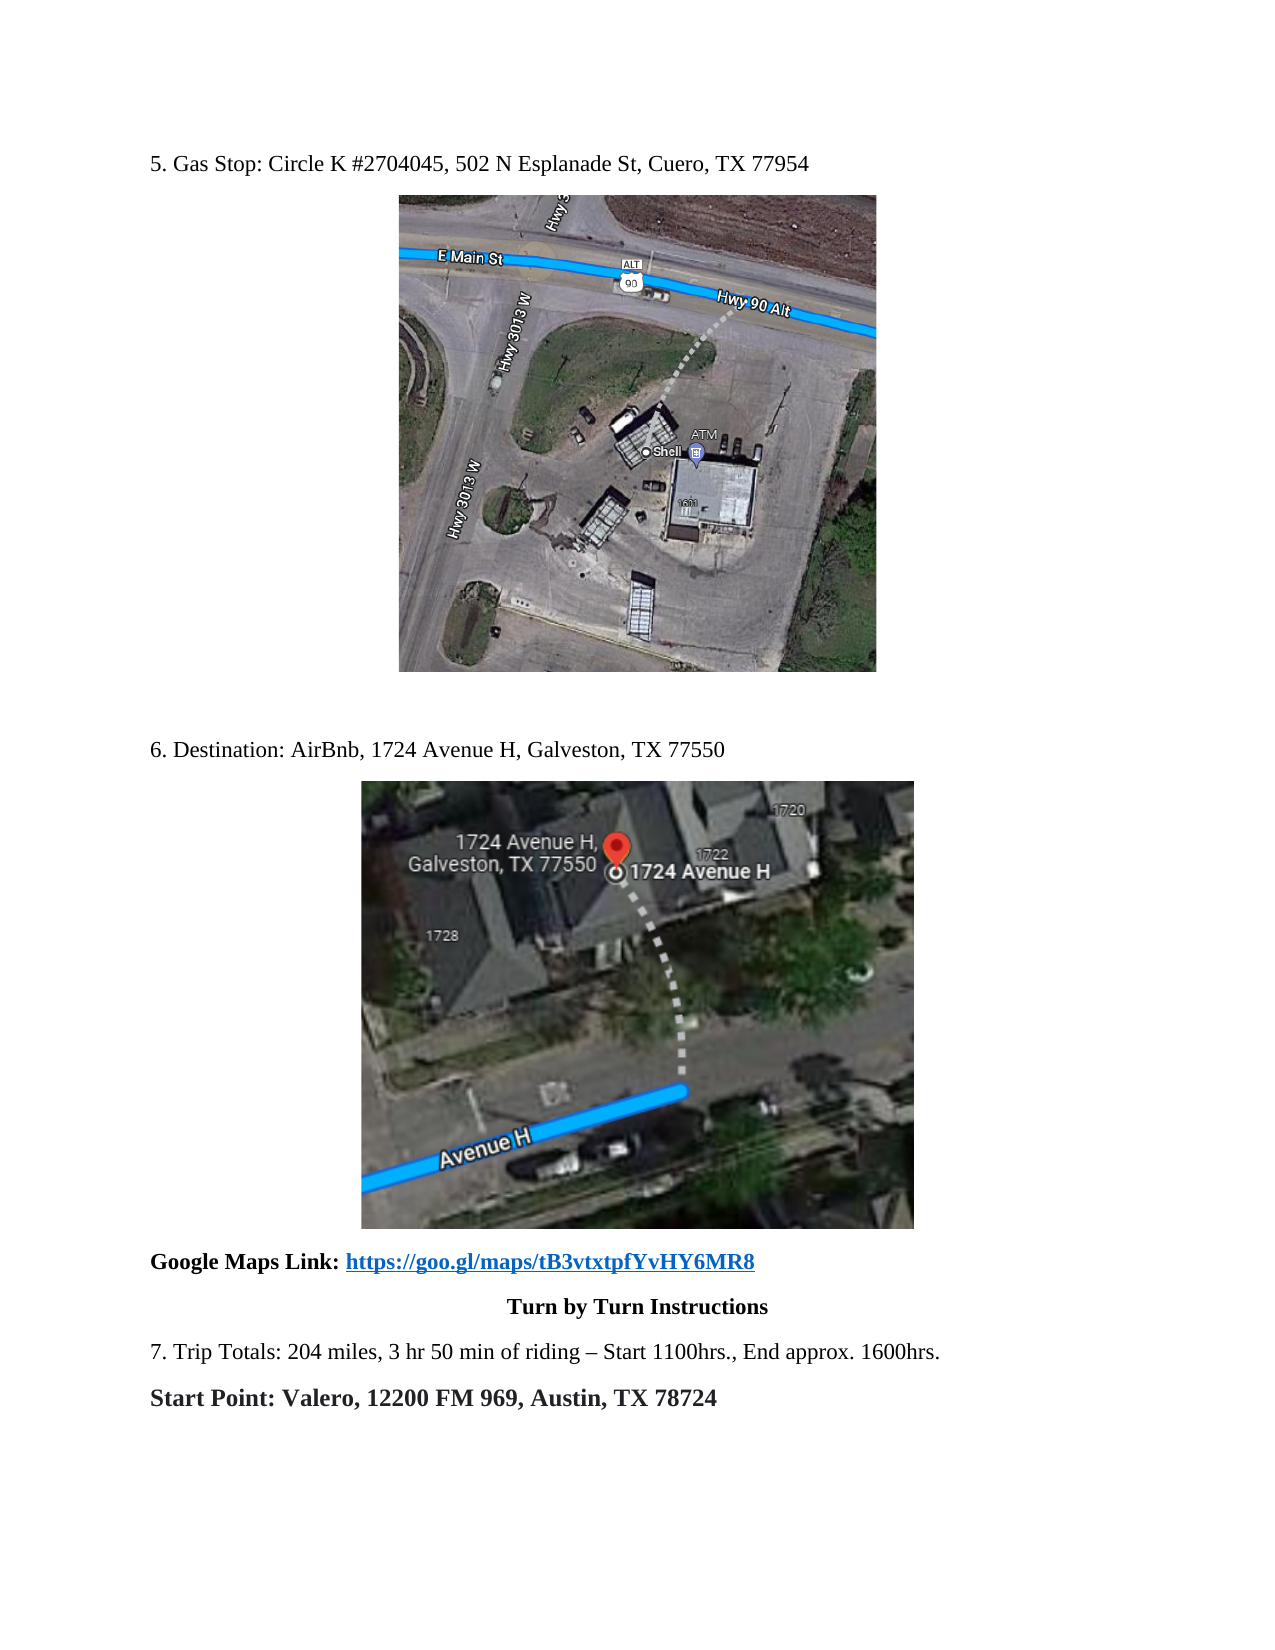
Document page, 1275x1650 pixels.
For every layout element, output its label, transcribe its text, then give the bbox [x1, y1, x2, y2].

picture [398, 195, 877, 672]
text 5. Gas Stop: Circle K #2704045, 502 N Esplanade St, Cuero, TX 77954 [150, 150, 1125, 176]
text Start Point: Valero, 12200 FM 969, Austin, TX 78724 [150, 1383, 1125, 1412]
text 7. Trip Totals: 204 miles, 3 hr 50 min of riding – Start 1100hrs., End approx. 1600hrs. [150, 1338, 1125, 1364]
text Turn by Turn Instructions [150, 1293, 1125, 1319]
picture [361, 781, 914, 1229]
text Google Maps Link: https://goo.gl/maps/tB3vtxtpfYvHY6MR8 [150, 1248, 1125, 1274]
text 6. Destination: AirBnb, 1724 Avenue H, Galveston, TX 77550 [150, 736, 1125, 762]
